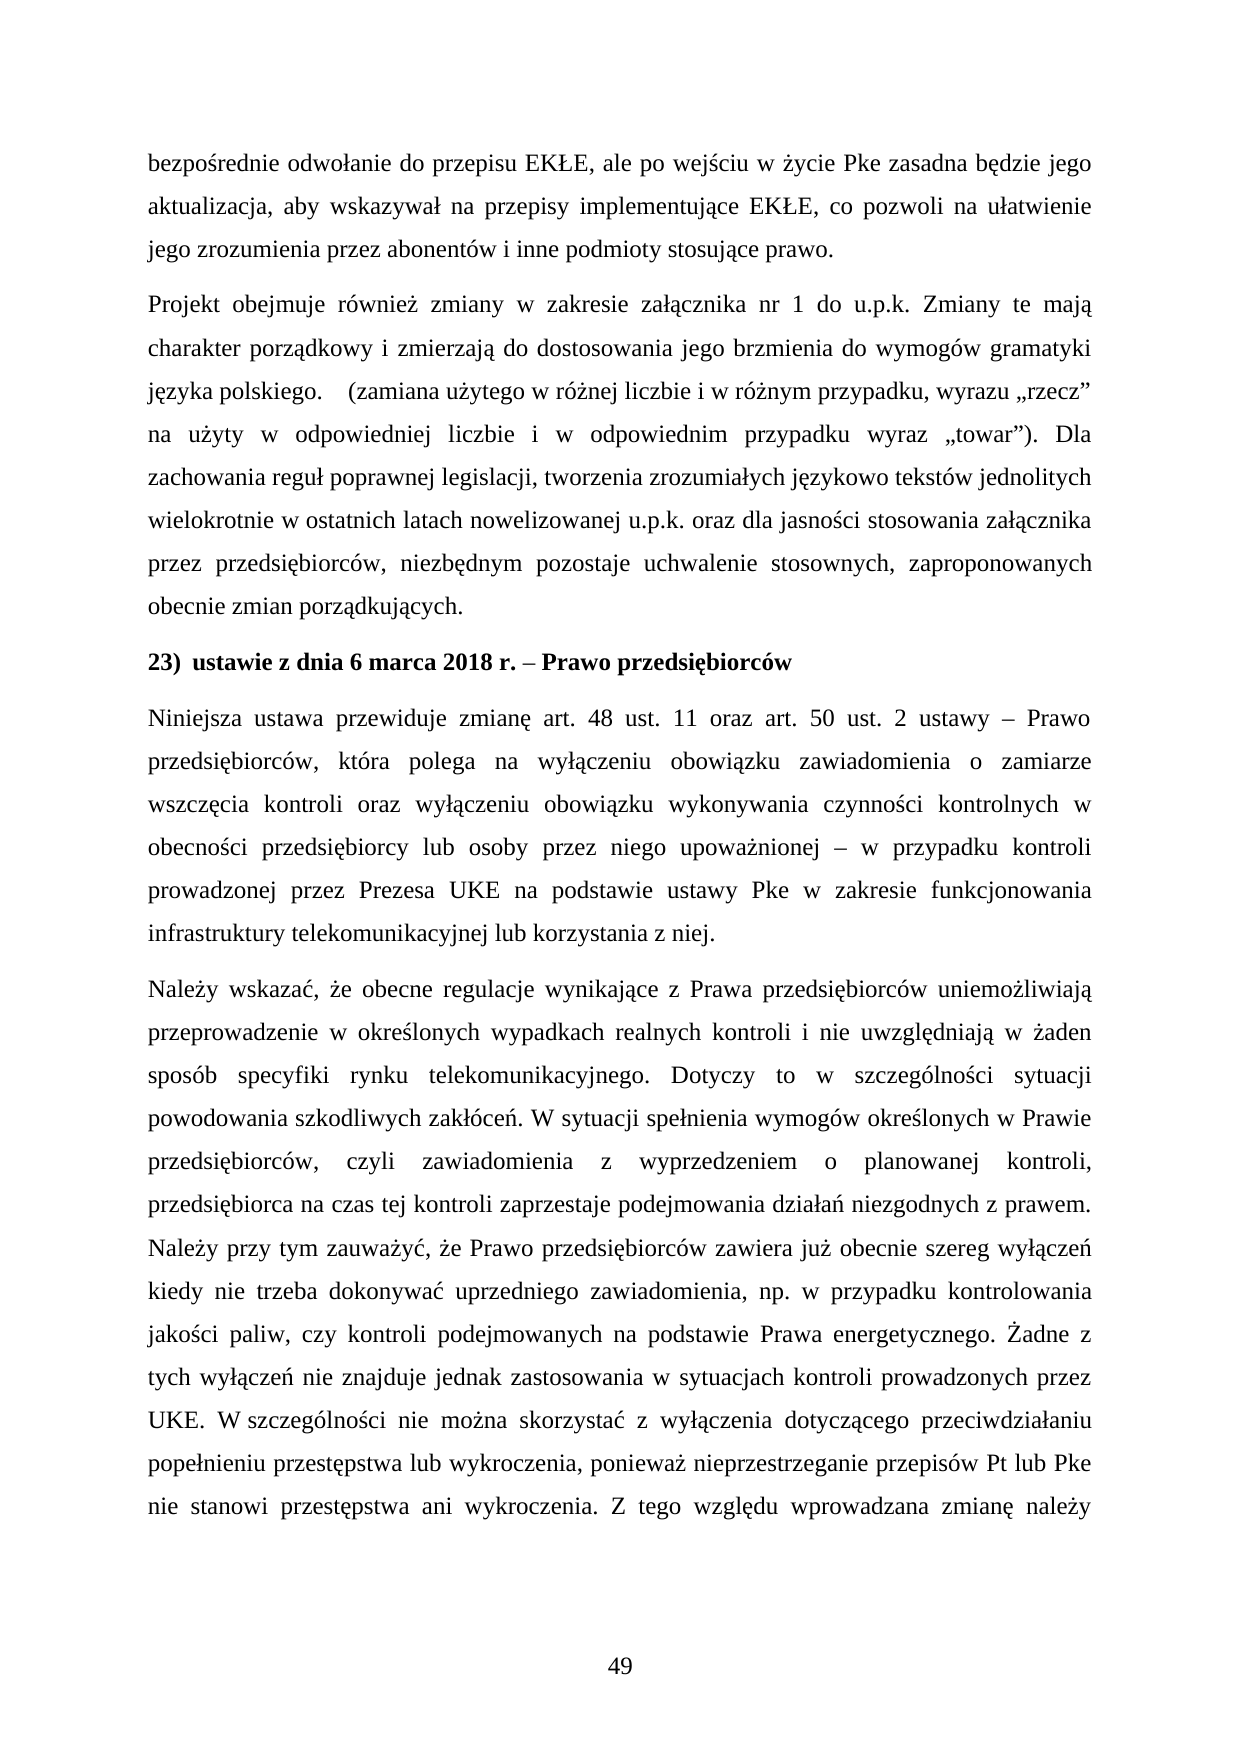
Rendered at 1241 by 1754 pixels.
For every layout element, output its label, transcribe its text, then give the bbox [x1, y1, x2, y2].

list Projekt obejmuje również zmiany w zakresie załącznika nr 1 do u.p.k. Zmiany te mają charakter porządkowy i zmierzają do dostosowania jego brzmienia do wymogów gramatyki języka polskiego. (zamiana użytego w różnej liczbie i w różnym przypadku, wyrazu „rzecz” na użyty w odpowiedniej liczbie i w odpowiednim przypadku wyraz „towar”). Dla zachowania reguł poprawnej legislacji, tworzenia zrozumiałych językowo tekstów jednolitych wielokrotnie w ostatnich latach nowelizowanej u.p.k. oraz dla jasności stosowania załącznika przez przedsiębiorców, niezbędnym pozostaje uchwalenie stosownych, zaproponowanych obecnie zmian porządkujących. [148, 289, 1092, 620]
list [148, 148, 1092, 263]
list ustawie z dnia 6 marca 2018 r. – Prawo przedsiębiorców [148, 647, 1092, 676]
text Niniejsza ustawa przewiduje zmianę art. 48 ust. 11 oraz art. 50 ust. 2 ustawy – Prawo przedsiębiorców, która polega na wyłączeniu obowiązku zawiadomienia o zamiarze wszczęcia kontroli oraz wyłączeniu obowiązku wykonywania czynności kontrolnych w obecności przedsiębiorcy lub osoby przez niego upoważnionej – w przypadku kontroli prowadzonej przez Prezesa UKE na podstawie ustawy Pke w zakresie funkcjonowania infrastruktury telekomunikacyjnej lub korzystania z niej. [148, 703, 1092, 947]
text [148, 974, 1092, 1520]
